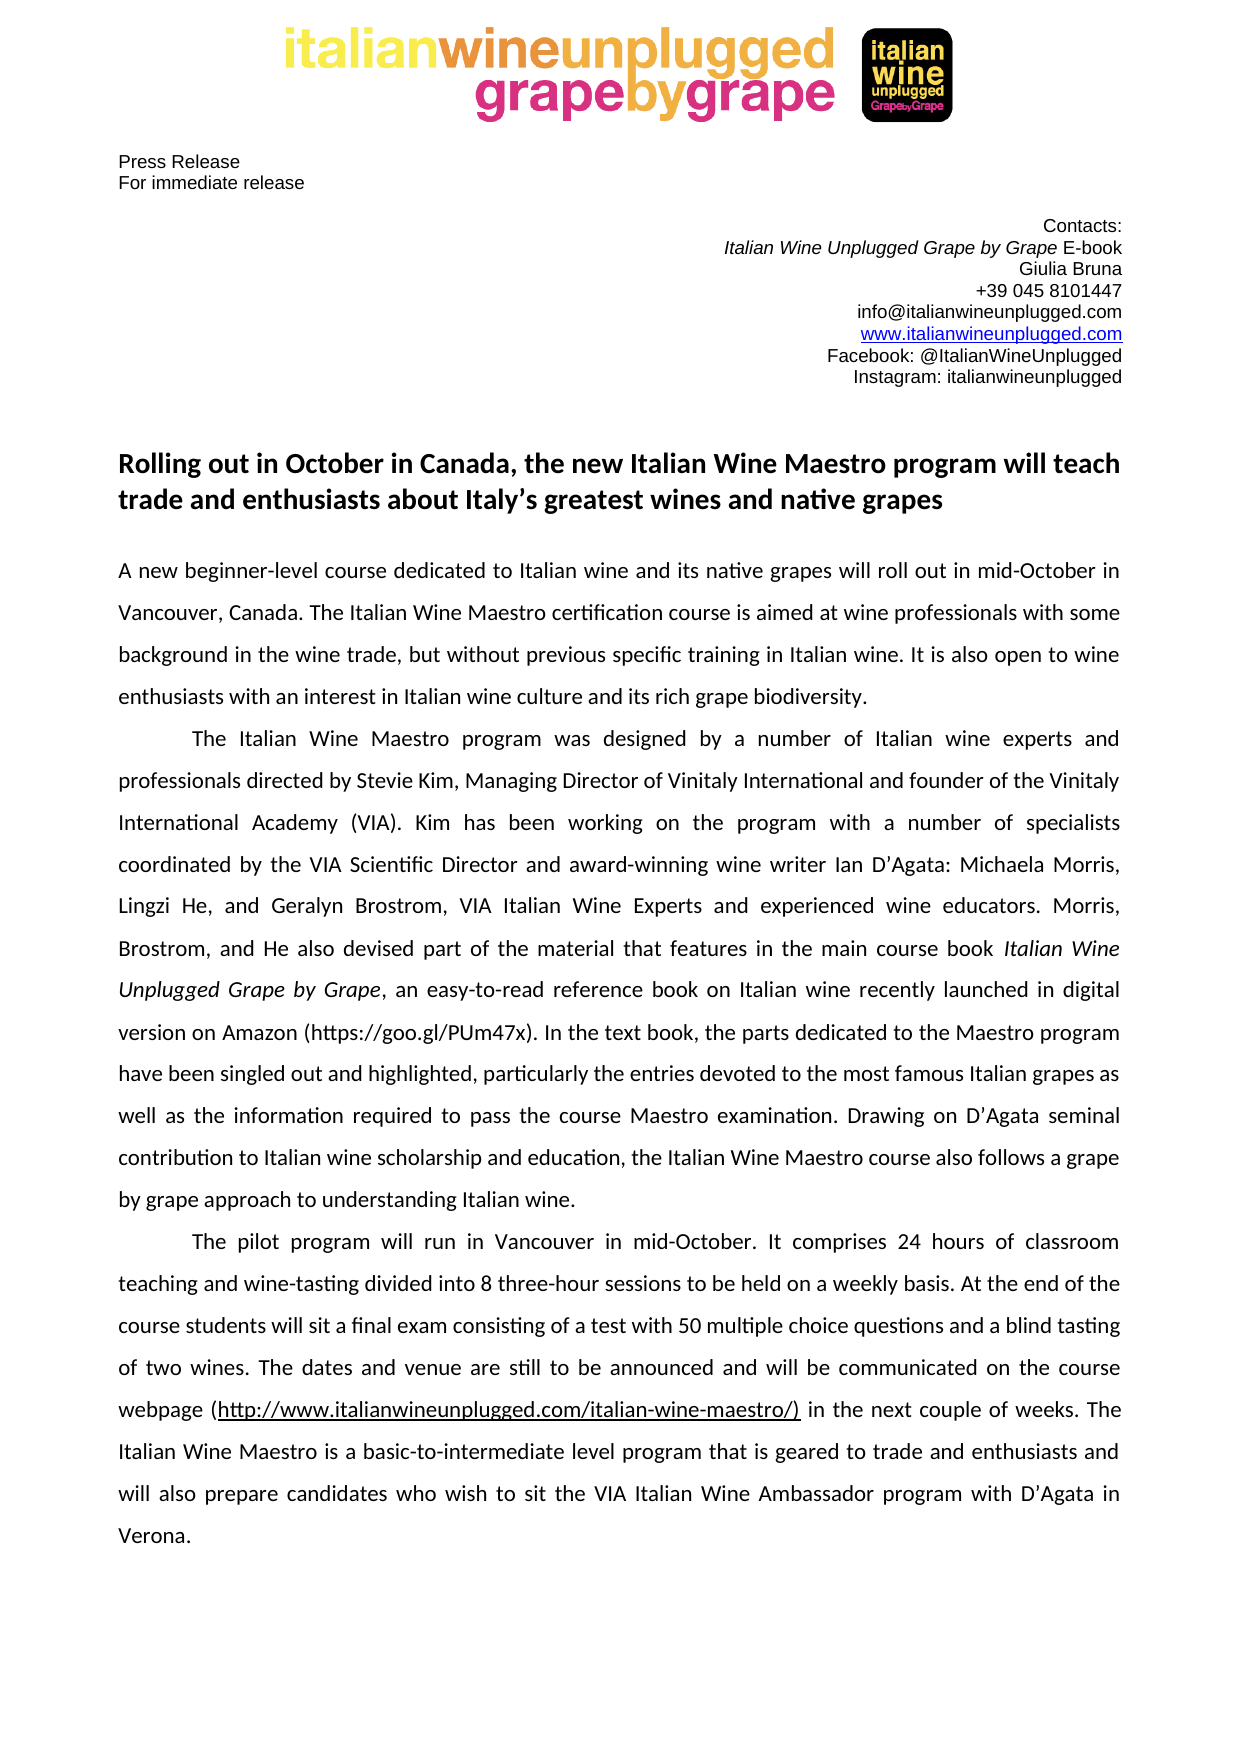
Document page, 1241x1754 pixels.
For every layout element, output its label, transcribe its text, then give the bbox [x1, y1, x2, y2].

text info@italianwineunplugged.com [118, 301, 1122, 323]
text Contacts: [118, 215, 1122, 237]
text www.italianwineunplugged.com [118, 323, 1122, 344]
text +39 045 8101447 [118, 280, 1122, 301]
text Facebook: @ItalianWineUnplugged [118, 344, 1122, 366]
text Rolling out in October in Canada, the new Italian Wine Maestro program will teach trade and enthusiasts about Italy’s greatest wines and native grapes [118, 445, 1122, 516]
text Giulia Bruna [118, 258, 1122, 280]
picture [261, 0, 979, 151]
text Instagram: italianwineunplugged [118, 366, 1122, 388]
text For immediate release [118, 172, 1122, 193]
text Press Release [118, 150, 1122, 172]
text Italian Wine Unplugged Grape by Grape E-book [118, 237, 1122, 258]
text The Italian Wine Maestro program was designed by a number of Italian wine experts and professionals directed by Stevie Kim, Managing Director of Vinitaly International and founder of the Vinitaly International Academy (VIA). Kim has been working on the program with a number of specialists coordinated by the VIA Scientific Director and award-winning wine writer Ian D’Agata: Michaela Morris, Lingzi He, and Geralyn Brostrom, VIA Italian Wine Experts and experienced wine educators. Morris, Brostrom, and He also devised part of the material that features in the main course book Italian Wine Unplugged Grape by Grape, an easy-to-read reference book on Italian wine recently launched in digital version on Amazon (https://goo.gl/PUm47x). In the text book, the parts dedicated to the Maestro program have been singled out and highlighted, particularly the entries devoted to the most famous Italian grapes as well as the information required to pass the course Maestro examination. Drawing on D’Agata seminal contribution to Italian wine scholarship and education, the Italian Wine Maestro course also follows a grape by grape approach to understanding Italian wine. [118, 724, 1122, 1213]
text The pilot program will run in Vancouver in mid-October. It comprises 24 hours of classroom teaching and wine-tasting divided into 8 three-hour sessions to be held on a weekly basis. At the end of the course students will sit a final exam consisting of a test with 50 multiple choice questions and a blind tasting of two wines. The dates and venue are still to be announced and will be communicated on the course webpage (http://www.italianwineunplugged.com/italian-wine-maestro/) in the next couple of weeks. The Italian Wine Maestro is a basic-to-intermediate level program that is geared to trade and enthusiasts and will also prepare candidates who wish to sit the VIA Italian Wine Ambassador program with D’Agata in Verona. [118, 1227, 1122, 1549]
text A new beginner-level course dedicated to Italian wine and its native grapes will roll out in mid-October in Vancouver, Canada. The Italian Wine Maestro certification course is aimed at wine professionals with some background in the wine trade, but without previous specific training in Italian wine. It is also open to wine enthusiasts with an interest in Italian wine culture and its rich grape biodiversity. [118, 556, 1122, 710]
